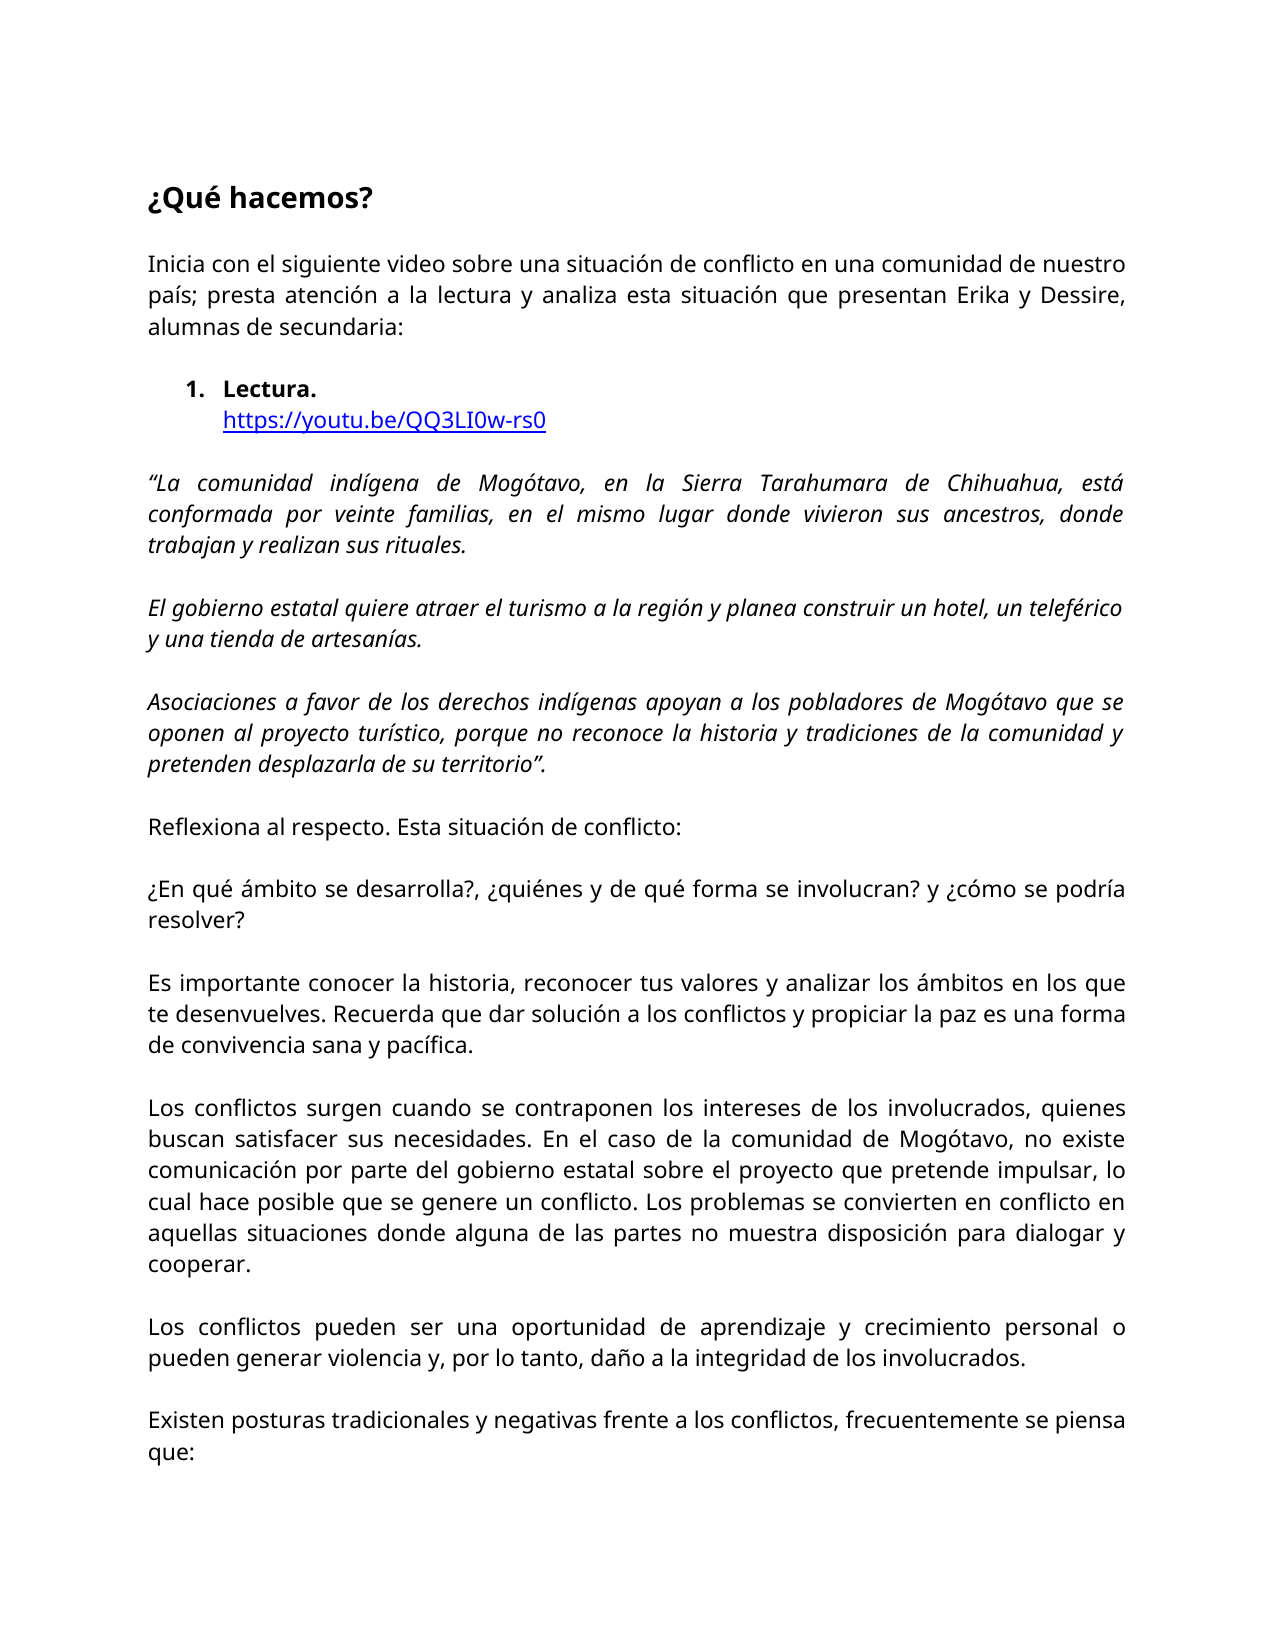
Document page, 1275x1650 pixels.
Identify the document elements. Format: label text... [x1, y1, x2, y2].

text Asociaciones a favor de los derechos indígenas apoyan a los pobladores de Mogótavo que se oponen al proyecto turístico, porque no reconoce la historia y tradiciones de la comunidad y pretenden desplazarla de su territorio”. [148, 686, 1127, 779]
text Los conflictos surgen cuando se contraponen los intereses de los involucrados, quienes buscan satisfacer sus necesidades. En el caso de la comunidad de Mogótavo, no existe comunicación por parte del gobierno estatal sobre el proyecto que pretende impulsar, lo cual hace posible que se genere un conflicto. Los problemas se convierten en conflicto en aquellas situaciones donde alguna de las partes no muestra disposición para dialogar y cooperar. [148, 1092, 1127, 1279]
text “La comunidad indígena de Mogótavo, en la Sierra Tarahumara de Chihuahua, está conformada por veinte familias, en el mismo lugar donde vivieron sus ancestros, donde trabajan y realizan sus rituales. [148, 467, 1127, 561]
text Inicia con el siguiente video sobre una situación de conflicto en una comunidad de nuestro país; presta atención a la lectura y analiza esta situación que presentan Erika y Dessire, alumnas de secundaria: [148, 248, 1127, 342]
text ¿Qué hacemos? [148, 177, 1127, 217]
list https://youtu.be/QQ3LI0w-rs0 [223, 404, 1127, 436]
text ¿En qué ámbito se desarrolla?, ¿quiénes y de qué forma se involucran? y ¿cómo se podría resolver? [148, 873, 1127, 936]
list Lectura. [185, 373, 1127, 404]
text Es importante conocer la historia, reconocer tus valores y analizar los ámbitos en los que te desenvuelves. Recuerda que dar solución a los conflictos y propiciar la paz es una forma de convivencia sana y pacífica. [148, 967, 1127, 1061]
text Reflexiona al respecto. Esta situación de conflicto: [148, 811, 1127, 842]
text Existen posturas tradicionales y negativas frente a los conflictos, frecuentemente se piensa que: [148, 1404, 1127, 1467]
text El gobierno estatal quiere atraer el turismo a la región y planea construir un hotel, un teleférico y una tienda de artesanías. [148, 592, 1127, 654]
text Los conflictos pueden ser una oportunidad de aprendizaje y crecimiento personal o pueden generar violencia y, por lo tanto, daño a la integridad de los involucrados. [148, 1311, 1127, 1373]
